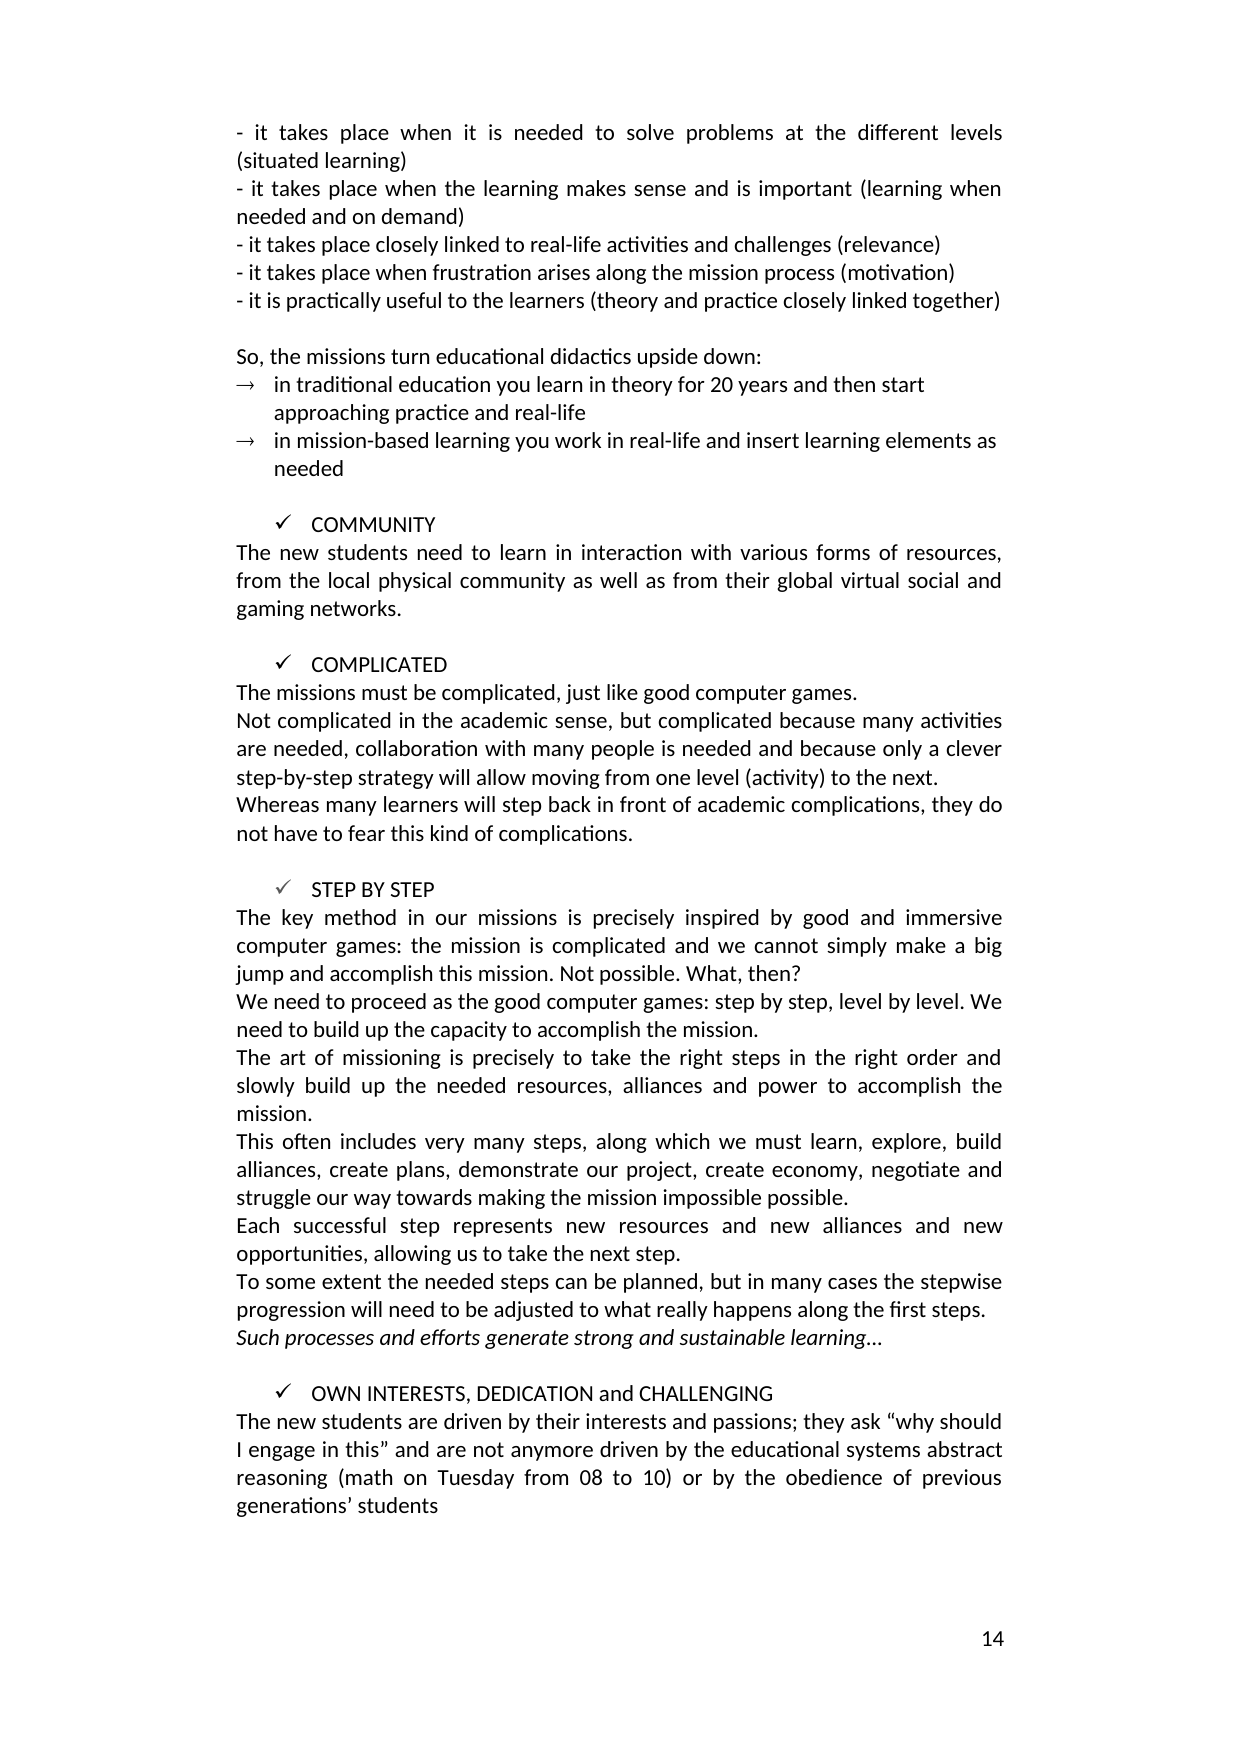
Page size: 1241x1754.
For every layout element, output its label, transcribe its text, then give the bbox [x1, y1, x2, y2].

text We need to proceed as the good computer games: step by step, level by level. We need to build up the capacity to accomplish the mission. [236, 987, 1004, 1043]
text Each successful step represents new resources and new alliances and new opportunities, allowing us to take the next step. [236, 1211, 1004, 1267]
text The key method in our missions is precisely inspired by good and immersive computer games: the mission is complicated and we cannot simply make a big jump and accomplish this mission. Not possible. What, then? [236, 903, 1004, 987]
text Whereas many learners will step back in front of academic complications, they do not have to fear this kind of complications. [236, 791, 1004, 847]
text To some extent the needed steps can be planned, but in many cases the stepwise progression will need to be adjusted to what really happens along the first steps. [236, 1267, 1004, 1323]
list STEP BY STEP [274, 875, 1004, 903]
list OWN INTERESTS, DEDICATION and CHALLENGING [274, 1379, 1004, 1407]
text The missions must be complicated, just like good computer games. [236, 678, 1004, 707]
list in mission-based learning you work in real-life and insert learning elements as needed [236, 426, 1004, 482]
text So, the missions turn educational didactics upside down: [236, 342, 1004, 370]
text - it takes place when frustration arises along the mission process (motivation) [236, 258, 1004, 286]
text - it takes place closely linked to real-life activities and challenges (relevance) [236, 230, 1004, 258]
text This often includes very many steps, along which we must learn, explore, build alliances, create plans, demonstrate our project, create economy, negotiate and struggle our way towards making the mission impossible possible. [236, 1127, 1004, 1211]
text - it takes place when the learning makes sense and is important (learning when needed and on demand) [236, 174, 1004, 230]
text The new students need to learn in interaction with various forms of resources, from the local physical community as well as from their global virtual social and gaming networks. [236, 538, 1004, 622]
list in traditional education you learn in theory for 20 years and then start approaching practice and real-life [236, 370, 1004, 426]
text Such processes and efforts generate strong and sustainable learning… [236, 1323, 1004, 1351]
text - it is practically useful to the learners (theory and practice closely linked together) [236, 286, 1004, 314]
text Not complicated in the academic sense, but complicated because many activities are needed, collaboration with many people is needed and because only a clever step-by-step strategy will allow moving from one level (activity) to the next. [236, 707, 1004, 791]
text - it takes place when it is needed to solve problems at the different levels (situated learning) [236, 118, 1004, 174]
list COMPLICATED [274, 651, 1004, 678]
text The new students are driven by their interests and passions; they ask “why should I engage in this” and are not anymore driven by the educational systems abstract reasoning (math on Tuesday from 08 to 10) or by the obedience of previous generations’ students [236, 1407, 1004, 1519]
list COMMUNITY [274, 510, 1004, 538]
text The art of missioning is precisely to take the right steps in the right order and slowly build up the needed resources, alliances and power to accomplish the mission. [236, 1043, 1004, 1127]
